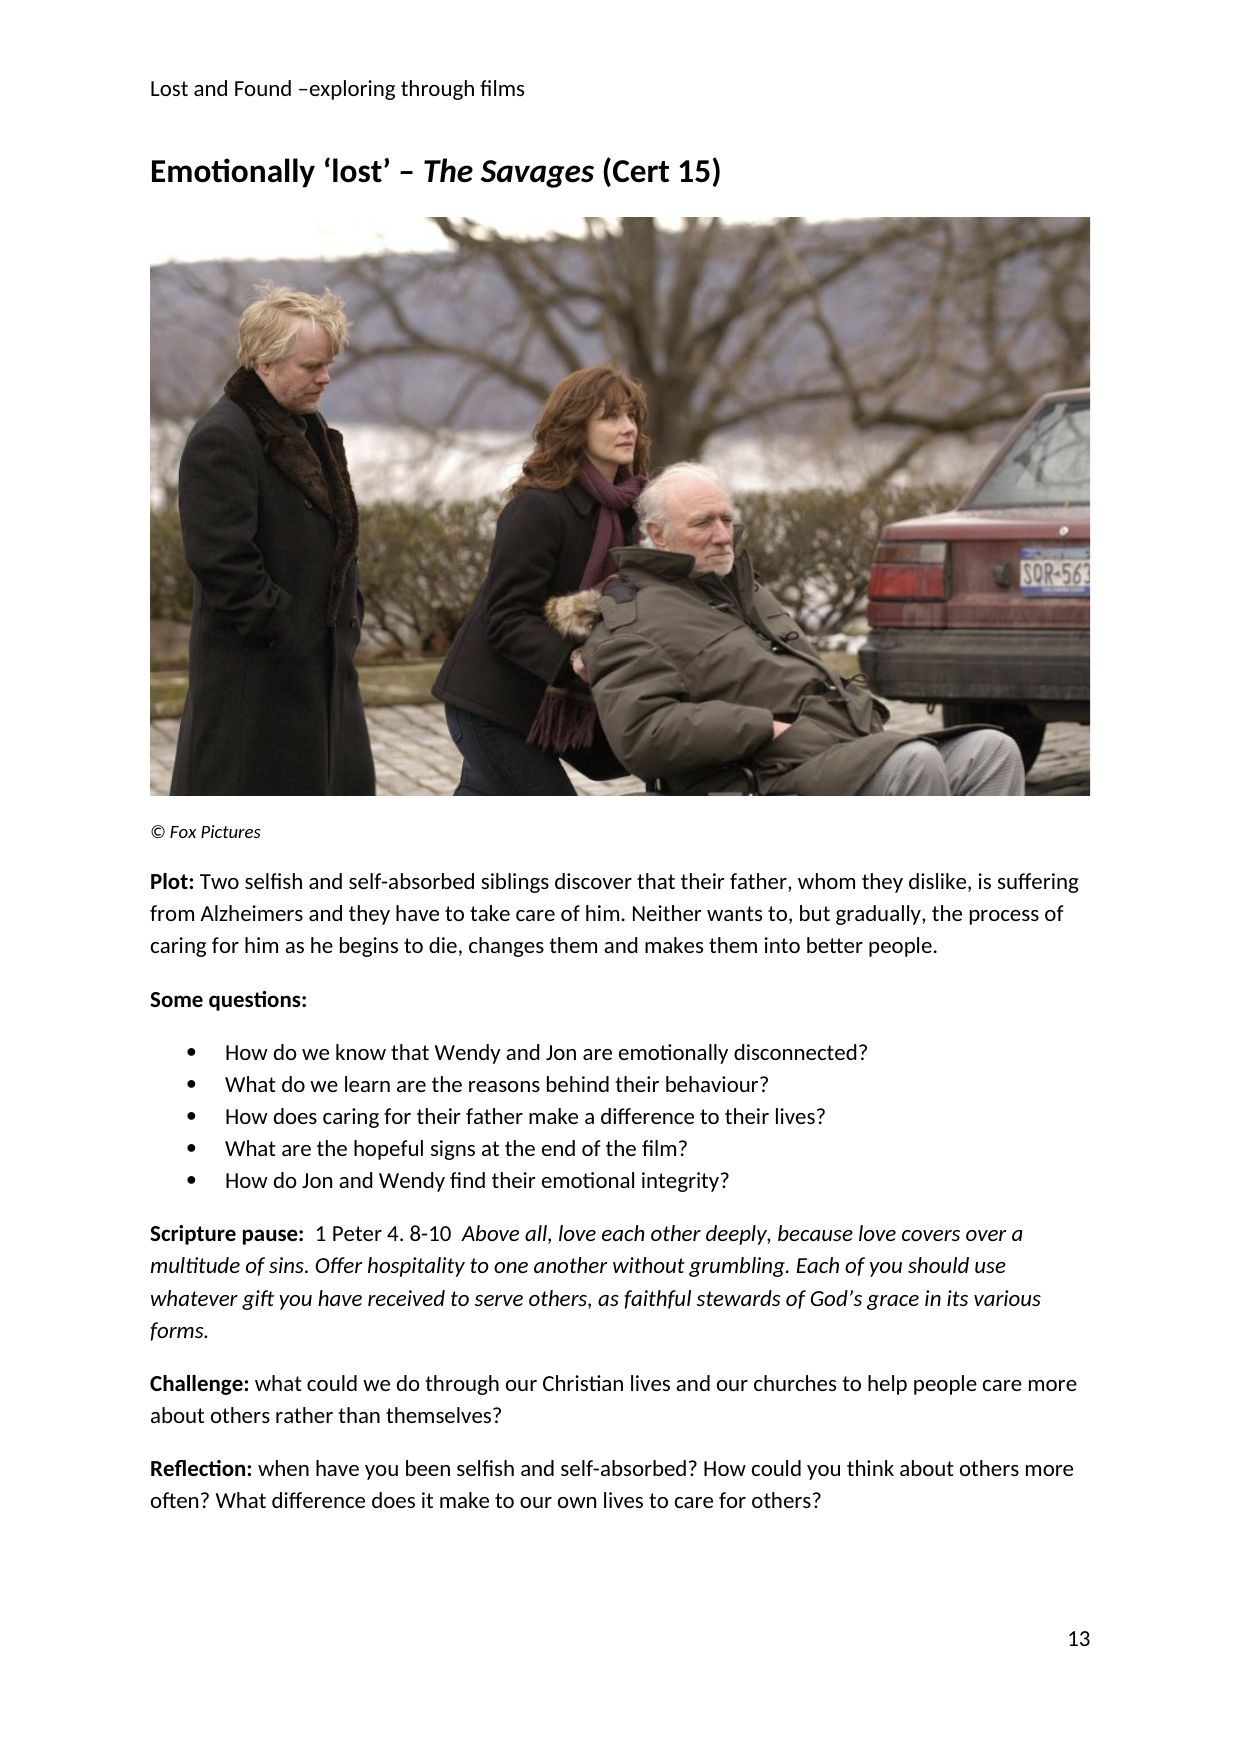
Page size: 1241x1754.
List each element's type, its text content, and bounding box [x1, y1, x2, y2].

text Reflection: when have you been selfish and self-absorbed? How could you think about others more often? What difference does it make to our own lives to care for others? [150, 1454, 1090, 1514]
text Some questions: [150, 985, 1090, 1013]
list How does caring for their father make a difference to their lives? [187, 1102, 1090, 1130]
text Challenge: what could we do through our Christian lives and our churches to help people care more about others rather than themselves? [150, 1369, 1090, 1429]
list What do we learn are the reasons behind their behaviour? [187, 1070, 1090, 1098]
list How do we know that Wendy and Jon are emotionally disconnected? [187, 1038, 1090, 1066]
list How do Jon and Wendy find their emotional integrity? [187, 1166, 1090, 1194]
list What are the hopeful signs at the end of the film? [187, 1134, 1090, 1162]
picture [150, 217, 1091, 796]
text Plot: Two selfish and self-absorbed siblings discover that their father, whom they dislike, is suffering from Alzheimers and they have to take care of him. Neither wants to, but gradually, the process of caring for him as he begins to die, changes them and makes them into better people. [150, 867, 1090, 960]
text Emotionally ‘lost’ – The Savages (Cert 15) [150, 150, 1090, 191]
text Scripture pause: 1 Peter 4. 8-10 Above all, love each other deeply, because love covers over a multitude of sins. Offer hospitality to one another without grumbling. Each of you should use whatever gift you have received to serve others, as faithful stewards of God’s grace in its various forms. [150, 1219, 1090, 1344]
text © Fox Pictures [150, 820, 1090, 843]
